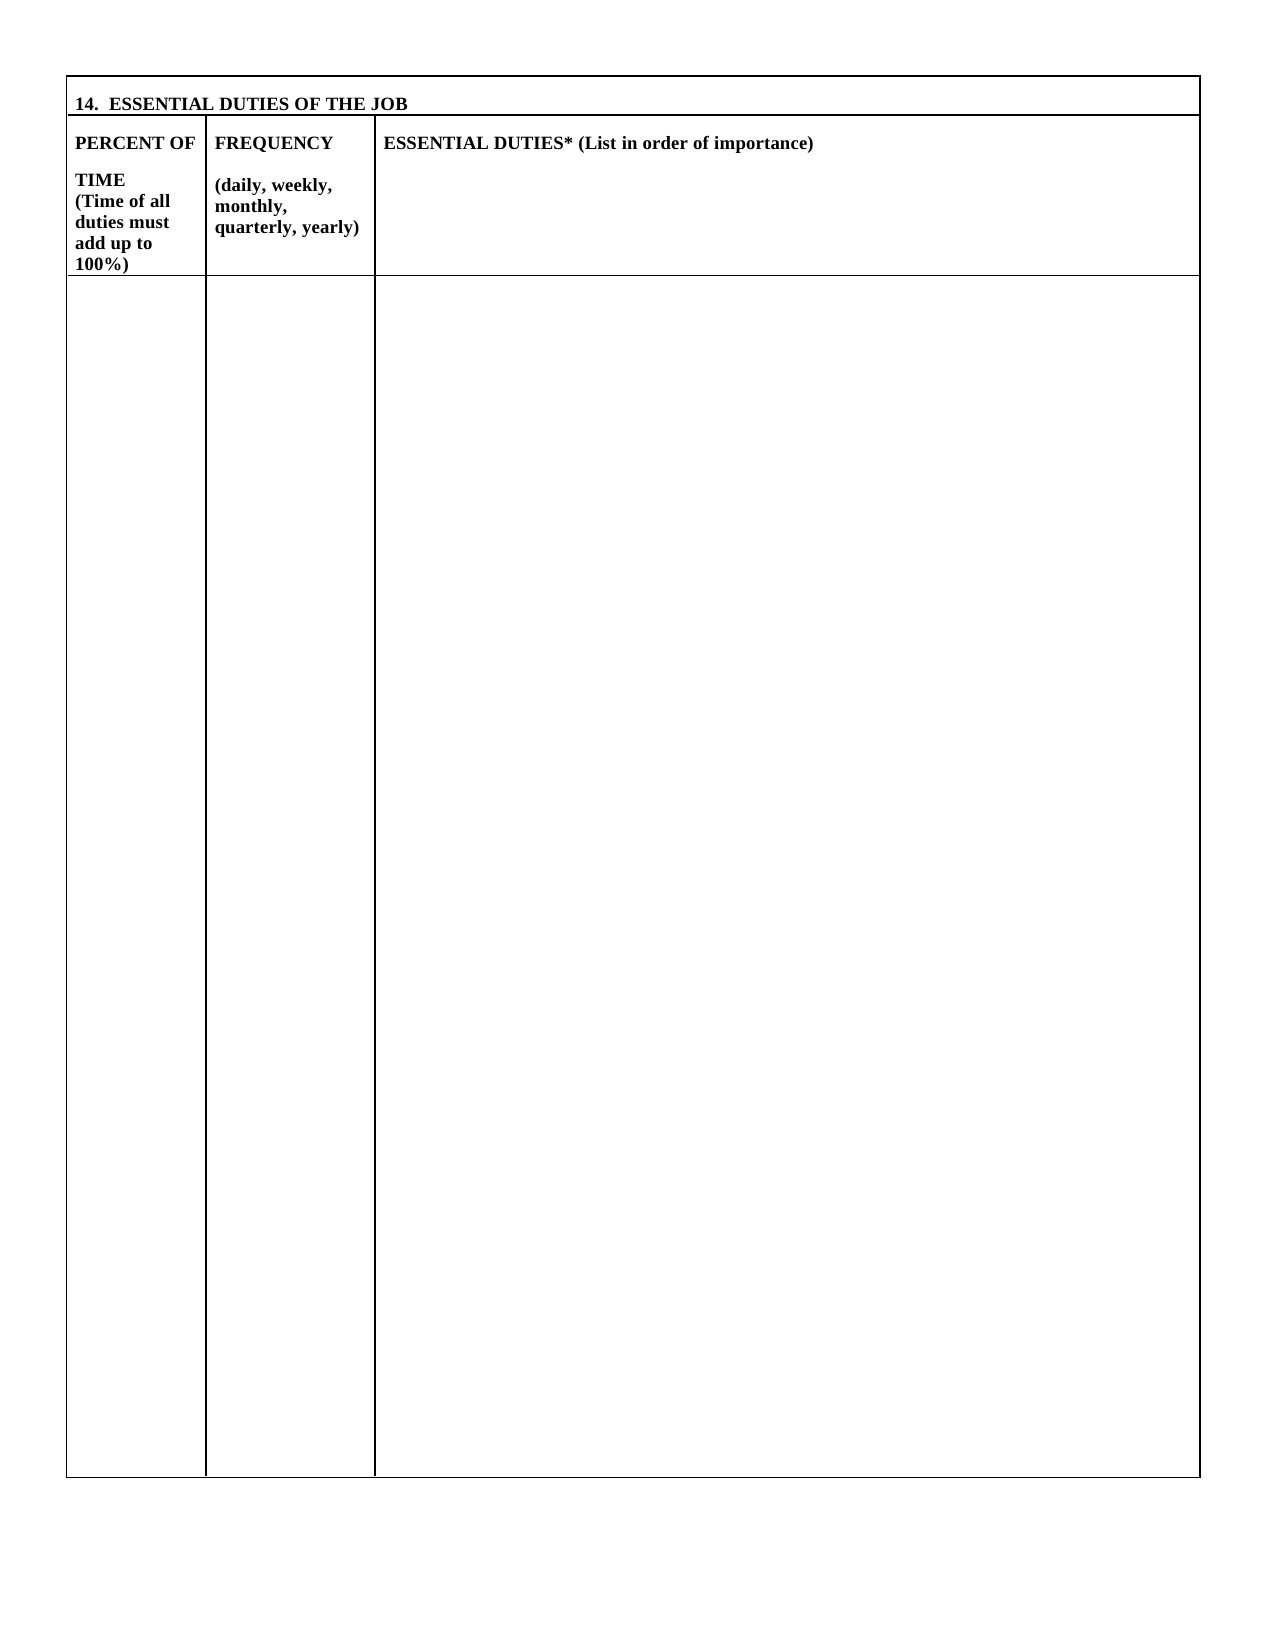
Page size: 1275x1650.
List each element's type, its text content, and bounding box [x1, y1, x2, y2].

table_cell FREQUENCY (daily, weekly, monthly, quarterly, yearly) [207, 116, 374, 275]
table_cell [207, 276, 374, 1476]
table_header 14. ESSENTIAL DUTIES OF THE JOB [67, 77, 1199, 114]
table_cell [67, 276, 205, 1476]
table_cell PERCENT OF TIME (Time of all duties must add up to 100%) [67, 115, 205, 275]
table_cell [376, 276, 1199, 1476]
table_cell ESSENTIAL DUTIES* (List in order of importance) [376, 116, 1199, 275]
